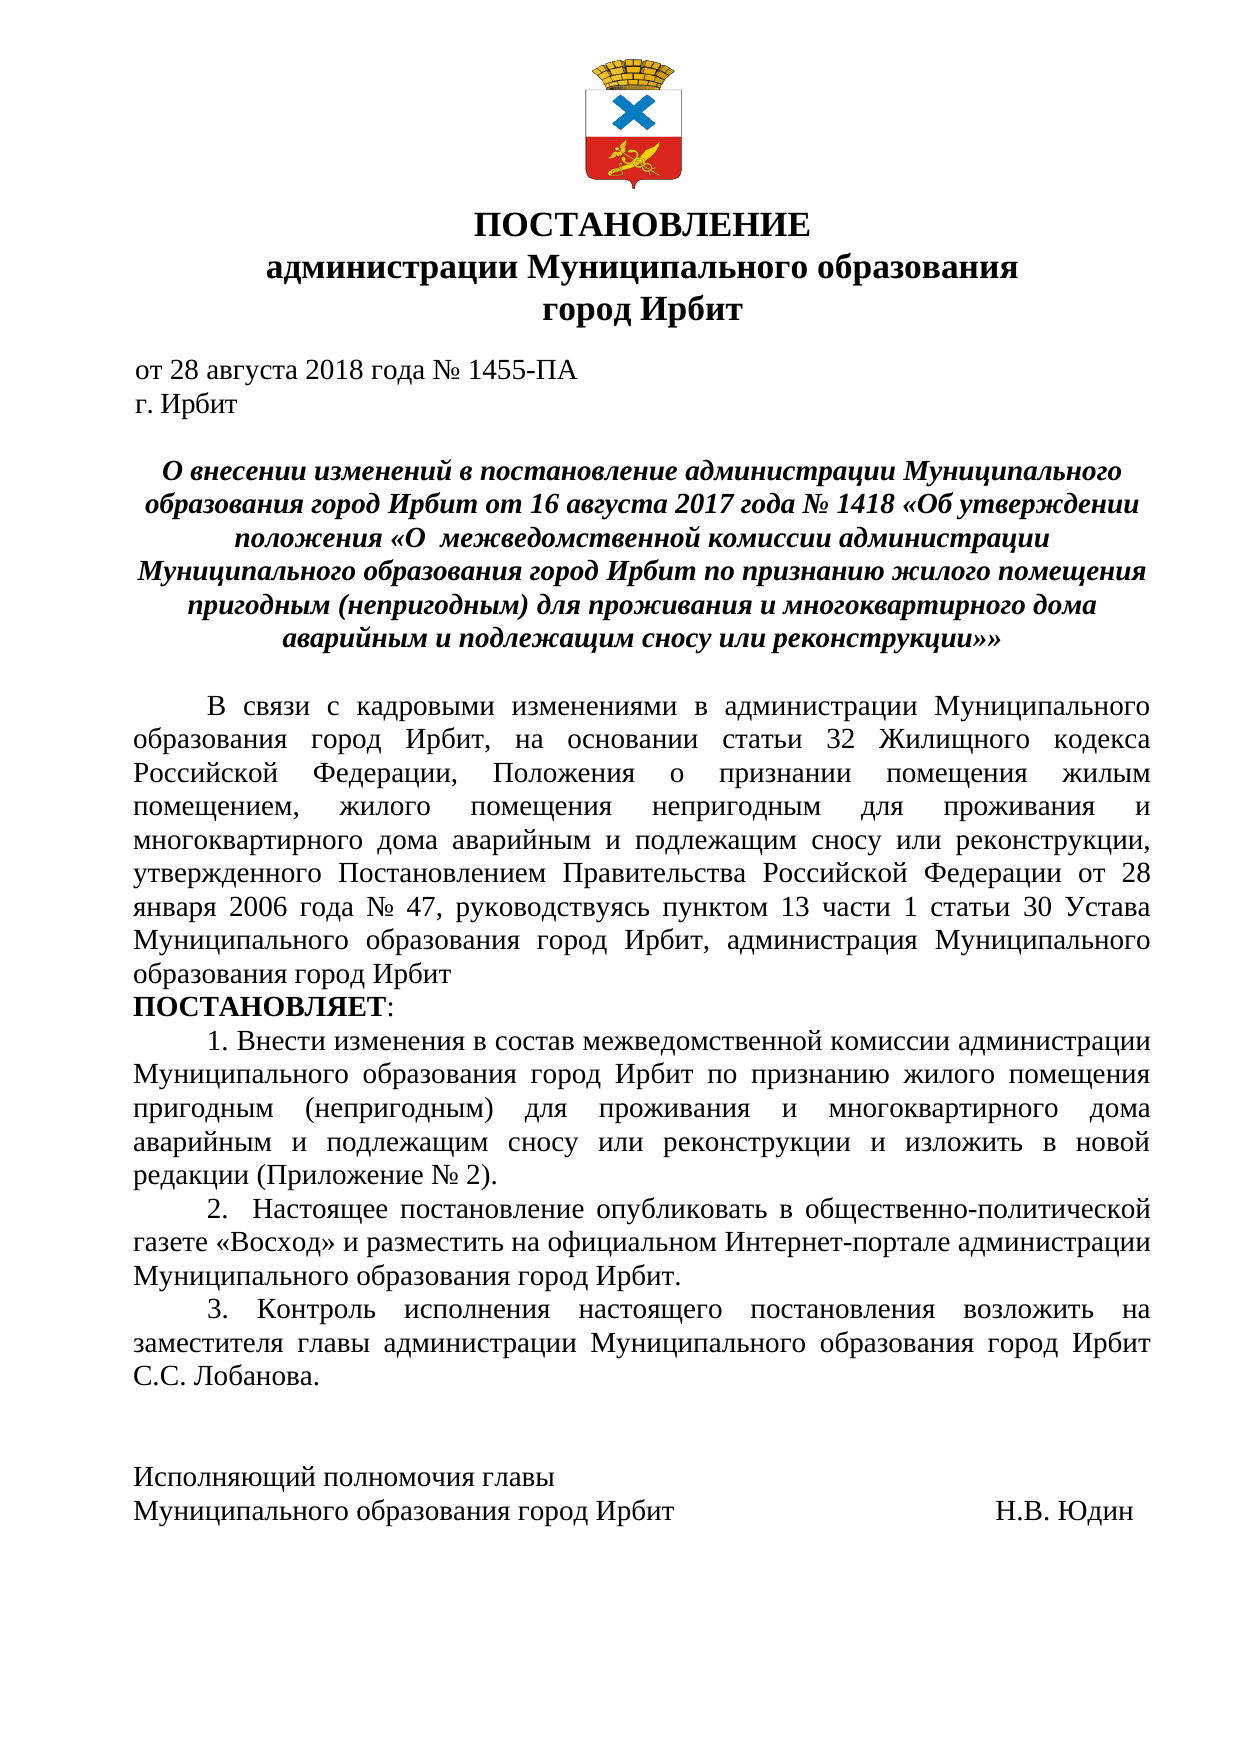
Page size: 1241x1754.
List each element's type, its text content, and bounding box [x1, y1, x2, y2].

text О внесении изменений в постановление администрации Муниципального образования город Ирбит от 16 августа 2017 года № 1418 «Об утверждении положения «О межведомственной комиссии администрации Муниципального образования город Ирбит по признанию жилого помещения пригодным (непригодным) для проживания и многоквартирного дома аварийным и подлежащим сносу или реконструкции»» [133, 453, 1152, 654]
text 1. Внести изменения в состав межведомственной комиссии администрации Муниципального образования город Ирбит по признанию жилого помещения пригодным (непригодным) для проживания и многоквартирного дома аварийным и подлежащим сносу или реконструкции и изложить в новой редакции (Приложение № 2). [133, 1023, 1152, 1191]
text ПОСТАНОВЛЯЕТ: [133, 989, 1152, 1023]
text от 28 августа 2018 года № 1455-ПА [135, 352, 1152, 386]
text 2. Настоящее постановление опубликовать в общественно-политической газете «Восход» и разместить на официальном Интернет-портале администрации Муниципального образования город Ирбит. [133, 1191, 1152, 1291]
text ПОСТАНОВЛЕНИЕ [77, 203, 1152, 245]
text город Ирбит [133, 287, 1152, 328]
text г. Ирбит [135, 386, 1152, 419]
text В связи с кадровыми изменениями в администрации Муниципального образования город Ирбит, на основании статьи 32 Жилищного кодекса Российской Федерации, Положения о признании помещения жилым помещением, жилого помещения непригодным для проживания и многоквартирного дома аварийным и подлежащим сносу или реконструкции, утвержденного Постановлением Правительства Российской Федерации от 28 января 2006 года № 47, руководствуясь пунктом 13 части 1 статьи 30 Устава Муниципального образования город Ирбит, администрация Муниципального образования город Ирбит [133, 688, 1152, 989]
text 3. Контроль исполнения настоящего постановления возложить на заместителя главы администрации Муниципального образования город Ирбит С.С. Лобанова. [133, 1291, 1152, 1392]
text Муниципального образования город Ирбит Н.В. Юдин [133, 1493, 1152, 1526]
text администрации Муниципального образования [133, 245, 1152, 286]
picture [585, 59, 682, 189]
text Исполняющий полномочия главы [133, 1459, 1152, 1493]
